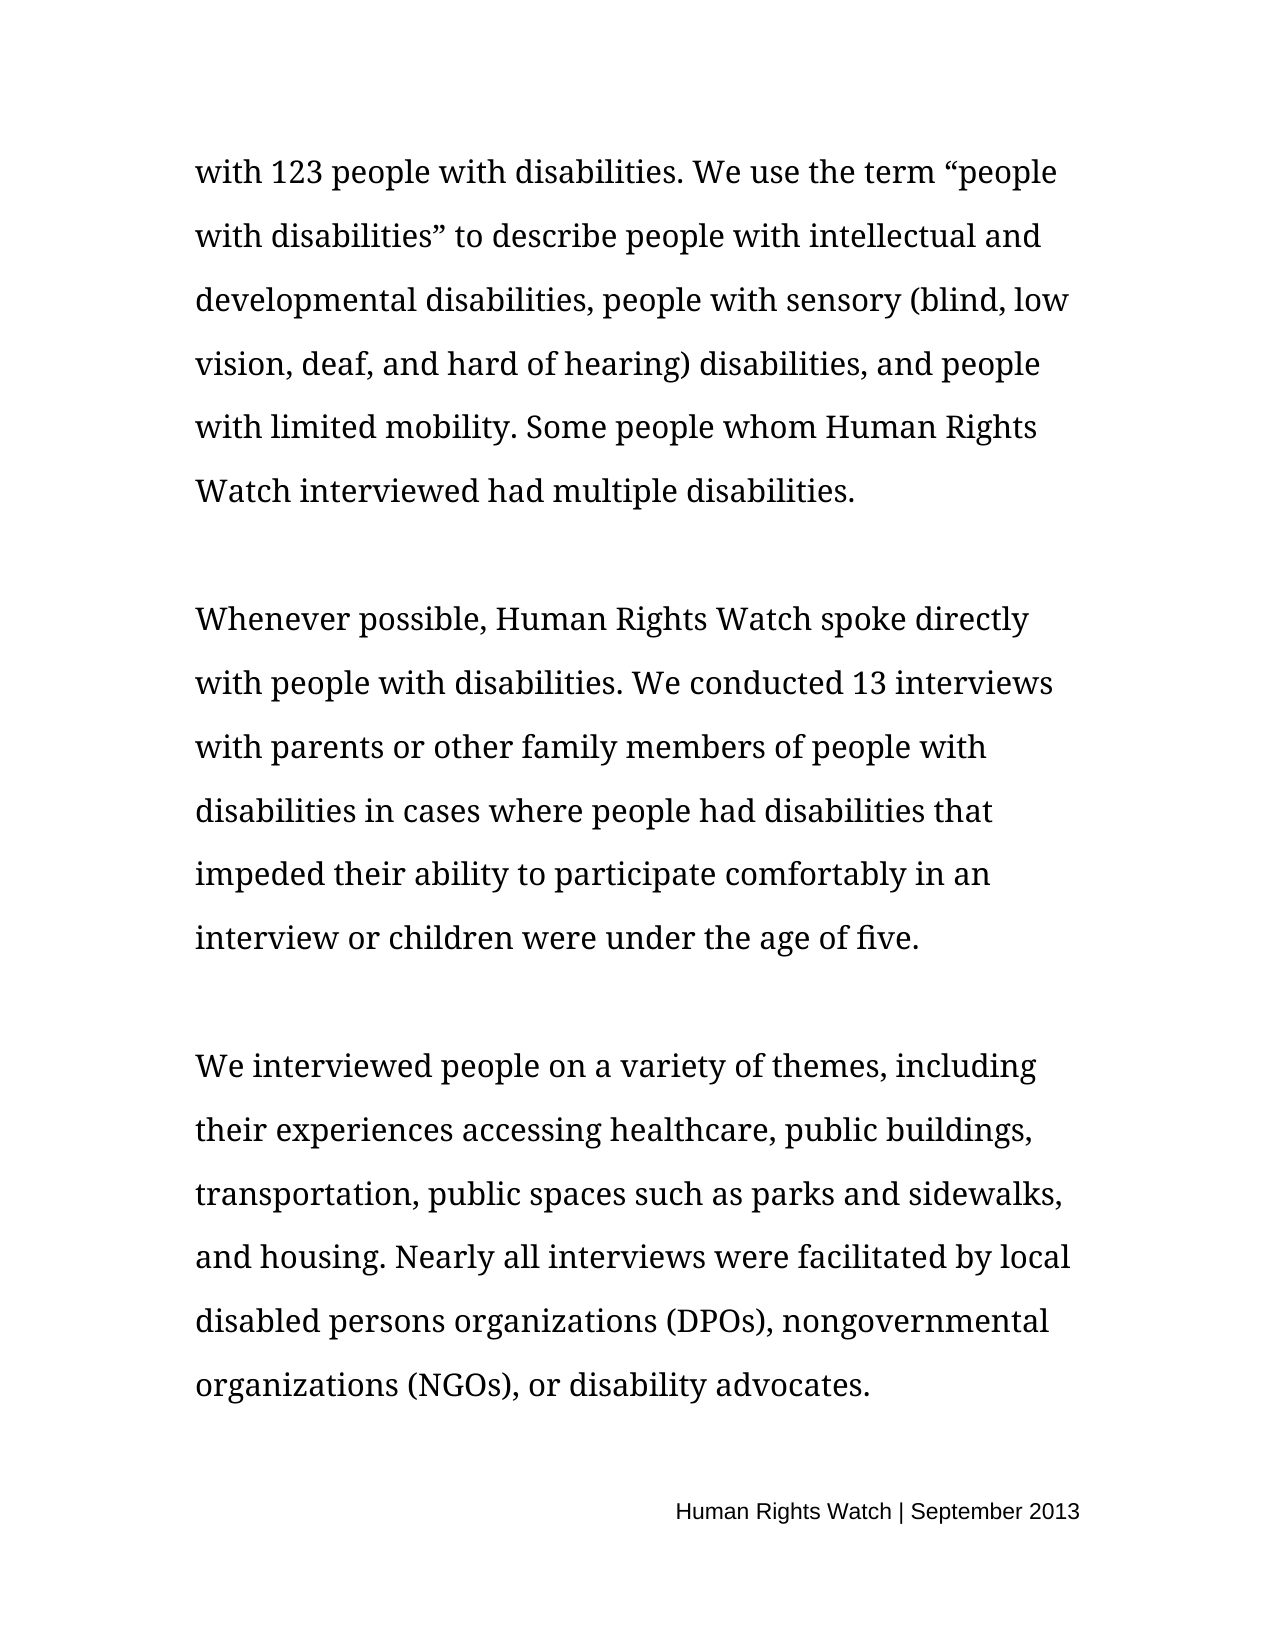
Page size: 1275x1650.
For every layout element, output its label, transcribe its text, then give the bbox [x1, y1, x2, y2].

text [195, 150, 1080, 512]
text Whenever possible, Human Rights Watch spoke directly with people with disabilities. We conducted 13 interviews with parents or other family members of people with disabilities in cases where people had disabilities that impeded their ability to participate comfortably in an interview or children were under the age of five. [195, 597, 1080, 959]
text We interviewed people on a variety of themes, including their experiences accessing healthcare, public buildings, transportation, public spaces such as parks and sidewalks, and housing. Nearly all interviews were facilitated by local disabled persons organizations (DPOs), nongovernmental organizations (NGOs), or disability advocates. [195, 1044, 1080, 1406]
